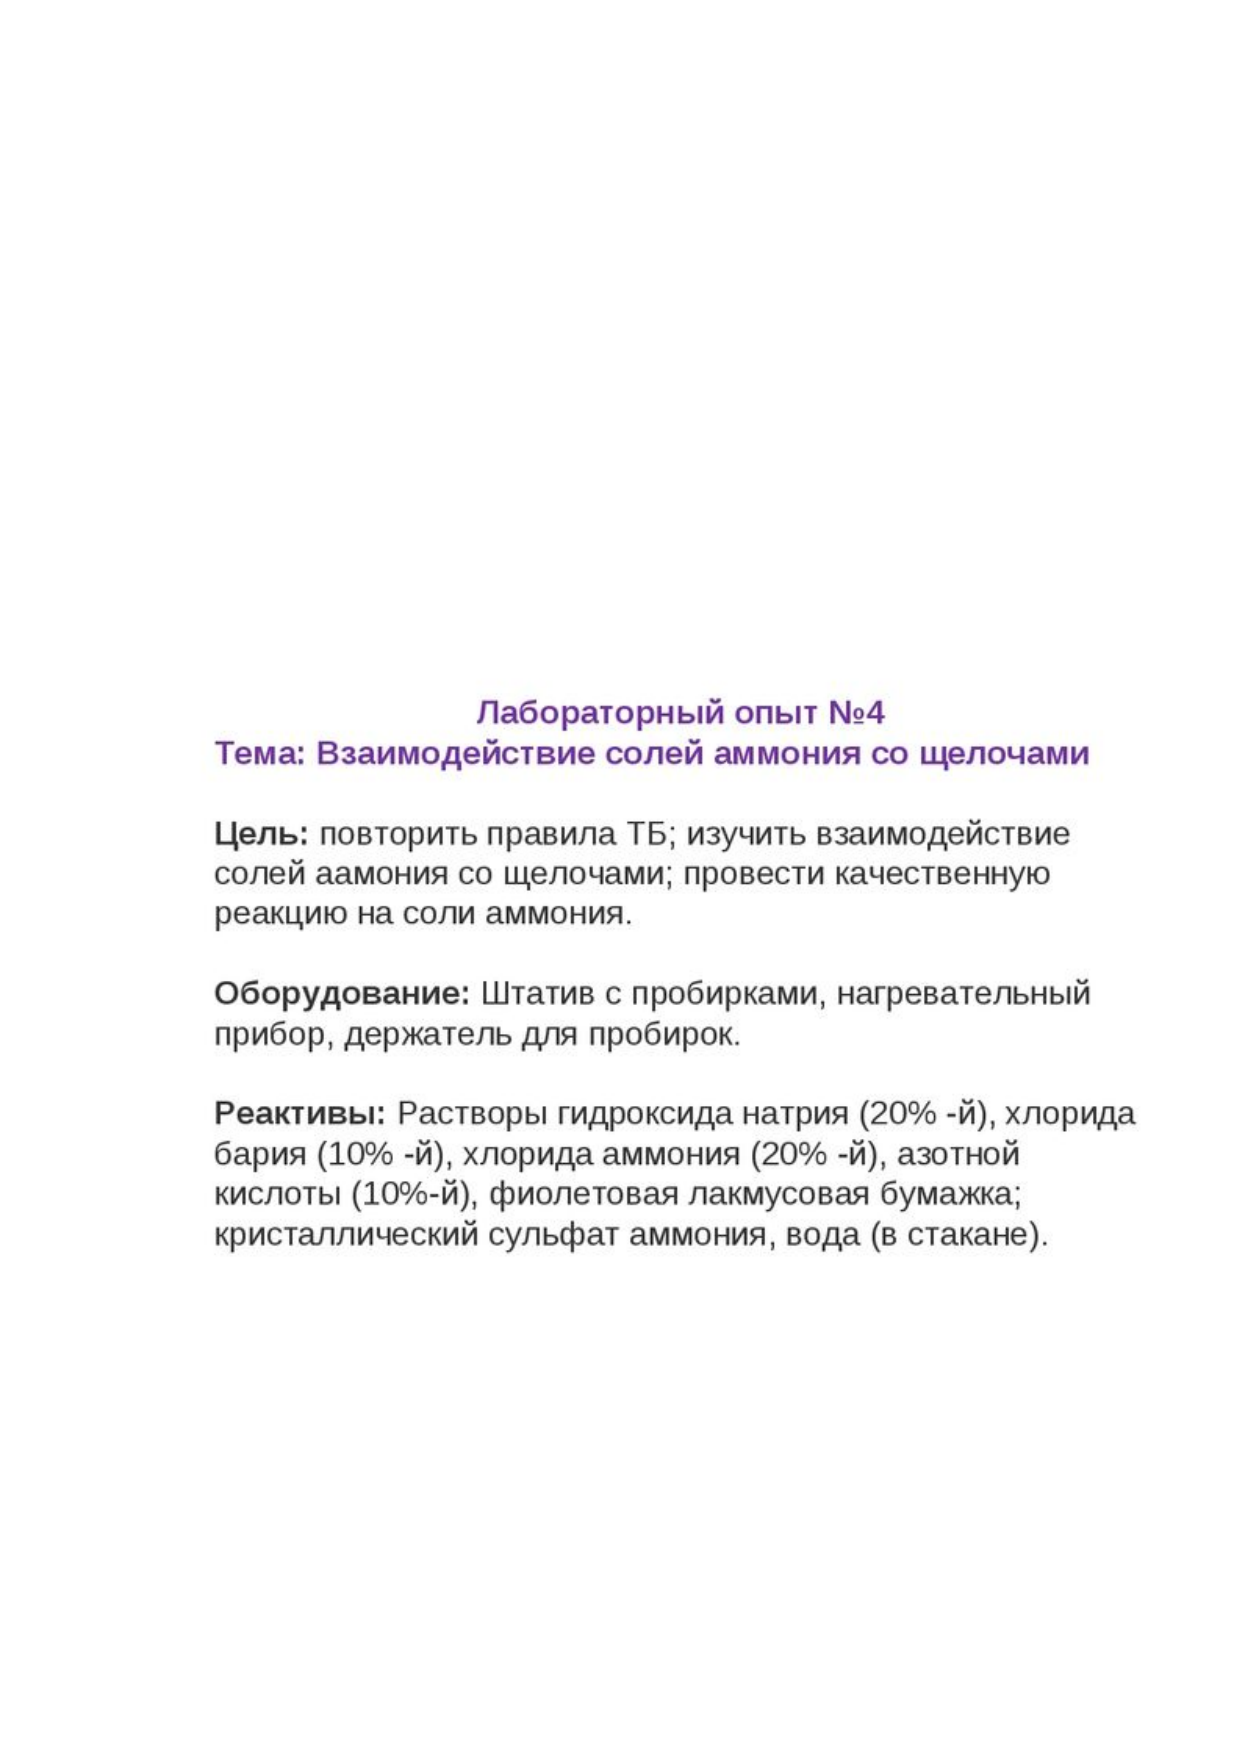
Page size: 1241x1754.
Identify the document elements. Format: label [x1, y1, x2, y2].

picture [177, 606, 1178, 1357]
